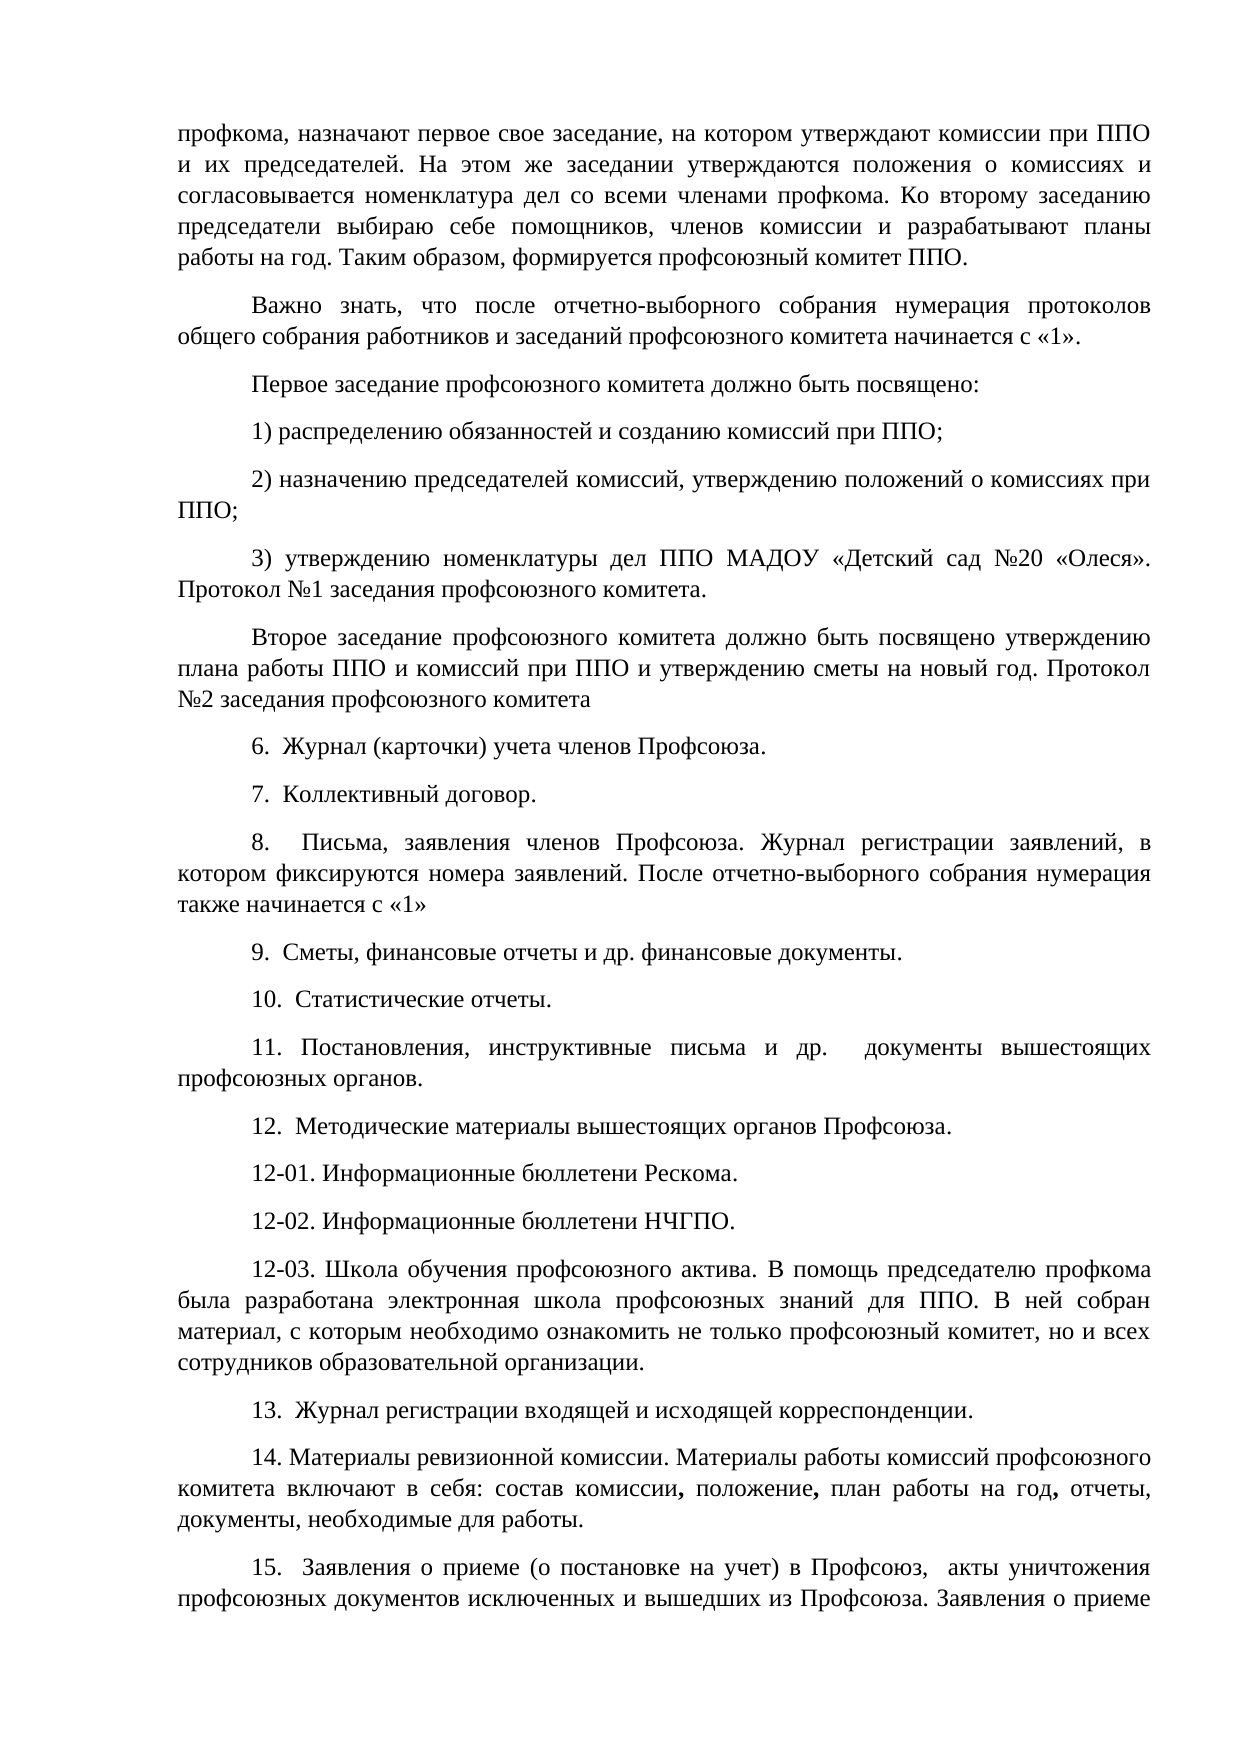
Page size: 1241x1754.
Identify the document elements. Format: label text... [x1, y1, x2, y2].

text Первое заседание профсоюзного комитета должно быть посвящено: [177, 369, 1152, 397]
text 14. Материалы ревизионной комиссии. Материалы работы комиссий профсоюзного комитета включают в себя: состав комиссии, положение, план работы на год, отчеты, документы, необходимые для работы. [177, 1442, 1152, 1533]
text 6. Журнал (карточки) учета членов Профсоюза. [177, 731, 1152, 760]
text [177, 1552, 1152, 1612]
text 13. Журнал регистрации входящей и исходящей корреспонденции. [177, 1395, 1152, 1423]
text 1) распределению обязанностей и созданию комиссий при ППО; [177, 416, 1152, 445]
text 12-01. Информационные бюллетени Рескома. [177, 1158, 1152, 1187]
text 2) назначению председателей комиссий, утверждению положений о комиссиях при ППО; [177, 464, 1152, 524]
text 3) утверждению номенклатуры дел ППО МАДОУ «Детский сад №20 «Олеся». Протокол №1 заседания профсоюзного комитета. [177, 543, 1152, 603]
text Второе заседание профсоюзного комитета должно быть посвящено утверждению плана работы ППО и комиссий при ППО и утверждению сметы на новый год. Протокол №2 заседания профсоюзного комитета [177, 622, 1152, 712]
text 12-02. Информационные бюллетени НЧГПО. [177, 1206, 1152, 1235]
text 10. Статистические отчеты. [177, 984, 1152, 1013]
text 8. Письма, заявления членов Профсоюза. Журнал регистрации заявлений, в котором фиксируются номера заявлений. После отчетно-выборного собрания нумерация также начинается с «1» [177, 827, 1152, 918]
text 12-03. Школа обучения профсоюзного актива. В помощь председателю профкома была разработана электронная школа профсоюзных знаний для ППО. В ней собран материал, с которым необходимо ознакомить не только профсоюзный комитет, но и всех сотрудников образовательной организации. [177, 1254, 1152, 1376]
text 7. Коллективный договор. [177, 779, 1152, 808]
text 11. Постановления, инструктивные письма и др. документы вышестоящих профсоюзных органов. [177, 1032, 1152, 1092]
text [177, 118, 1152, 271]
text Важно знать, что после отчетно-выборного собрания нумерация протоколов общего собрания работников и заседаний профсоюзного комитета начинается с «1». [177, 290, 1152, 350]
text 9. Сметы, финансовые отчеты и др. финансовые документы. [177, 937, 1152, 965]
text 12. Методические материалы вышестоящих органов Профсоюза. [177, 1111, 1152, 1139]
